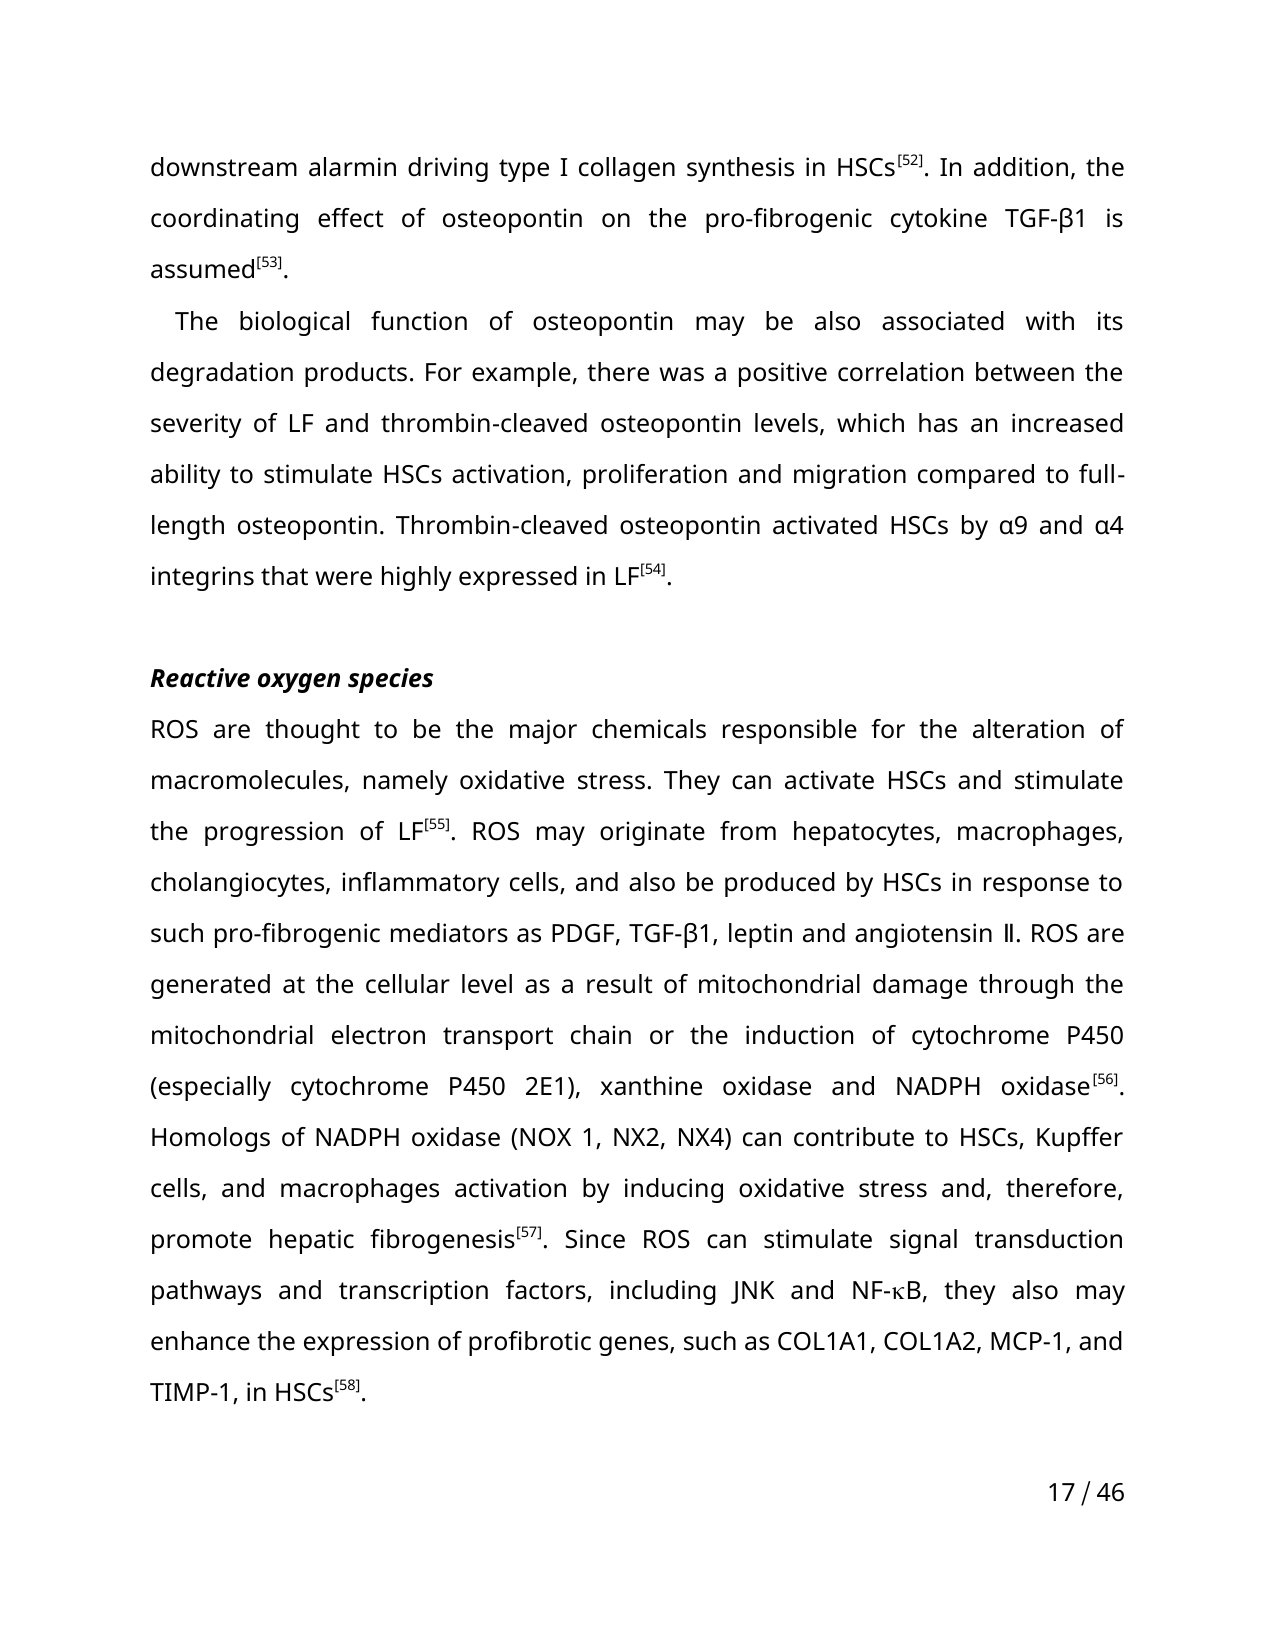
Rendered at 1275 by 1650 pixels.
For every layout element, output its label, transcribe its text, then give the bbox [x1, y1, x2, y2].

text The biological function of osteopontin may be also associated with its degradation products. For example, there was a positive correlation between the severity of LF and thrombin-cleaved osteopontin levels, which has an increased ability to stimulate HSCs activation, proliferation and migration compared to full-length osteopontin. Thrombin-cleaved osteopontin activated HSCs by α9 and α4 integrins that were highly expressed in LF[54]. [150, 303, 1125, 592]
text ROS are thought to be the major chemicals responsible for the alteration of macromolecules, namely oxidative stress. They can activate HSCs and stimulate the progression of LF[55]. ROS may originate from hepatocytes, macrophages, cholangiocytes, inflammatory cells, and also be produced by HSCs in response to such pro-fibrogenic mediators as PDGF, TGF-β1, leptin and angiotensin Ⅱ. ROS are generated at the cellular level as a result of mitochondrial damage through the mitochondrial electron transport chain or the induction of cytochrome P450 (especially cytochrome P450 2E1), xanthine oxidase and NADPH oxidase[56]. Homologs of NADPH oxidase (NOX 1, NX2, NX4) can contribute to HSCs, Kupffer cells, and macrophages activation by inducing oxidative stress and, therefore, promote hepatic fibrogenesis[57]. Since ROS can stimulate signal transduction pathways and transcription factors, including JNK and NF-B, they also may enhance the expression of profibrotic genes, such as COL1A1, COL1A2, MCP-1, and TIMP-1, in HSCs[58]. [150, 711, 1125, 1409]
text Reactive oxygen species [150, 660, 1125, 694]
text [150, 150, 1125, 286]
